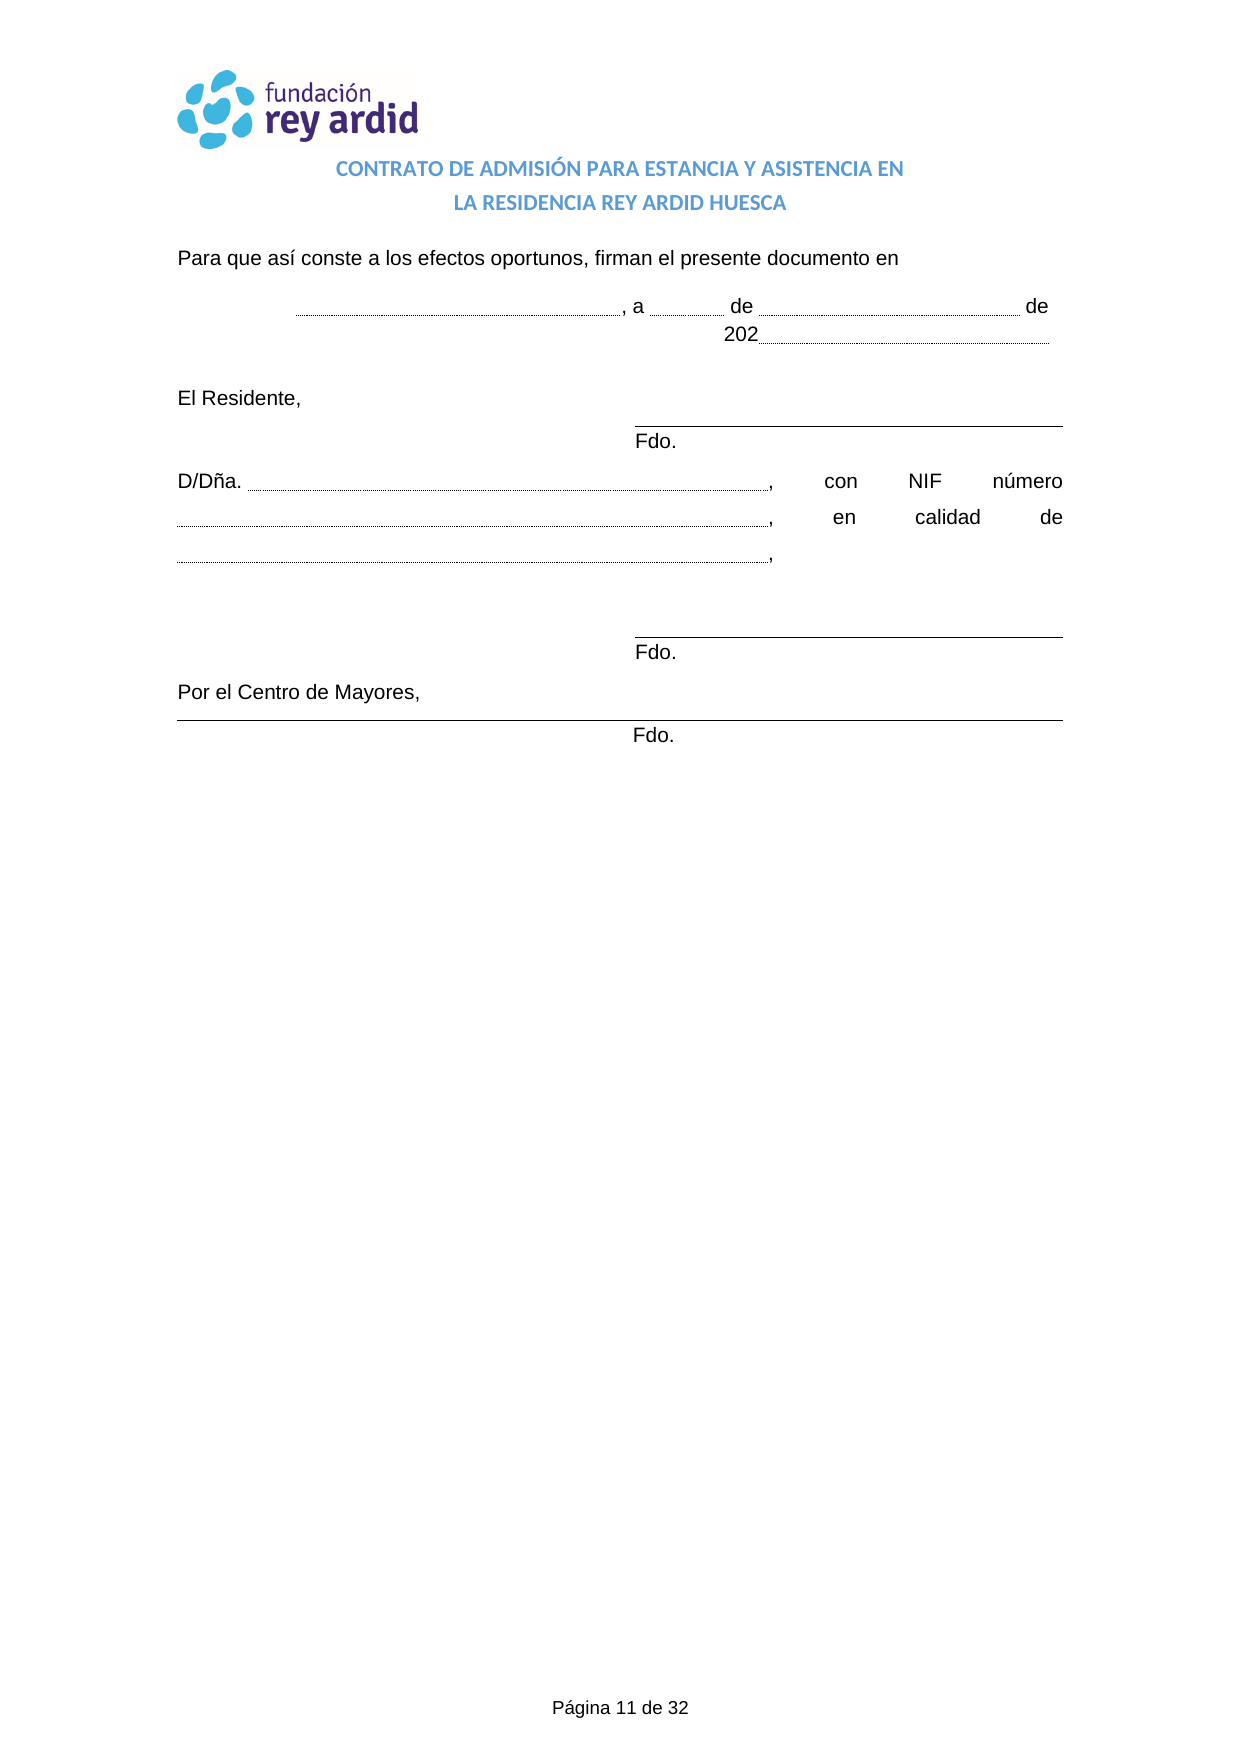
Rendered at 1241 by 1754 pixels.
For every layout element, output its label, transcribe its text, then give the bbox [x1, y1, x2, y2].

text Para que así conste a los efectos oportunos, firman el presente documento en [177, 246, 1048, 270]
text D/Dña. , con NIF número , en calidad de , [177, 469, 1063, 565]
text , a de de 202 [295, 294, 1048, 346]
text Fdo. [635, 427, 1063, 453]
text El Residente, [177, 386, 1063, 410]
text Fdo. [635, 638, 1063, 664]
text Fdo. [177, 721, 1063, 747]
text Por el Centro de Mayores, [177, 680, 1063, 704]
